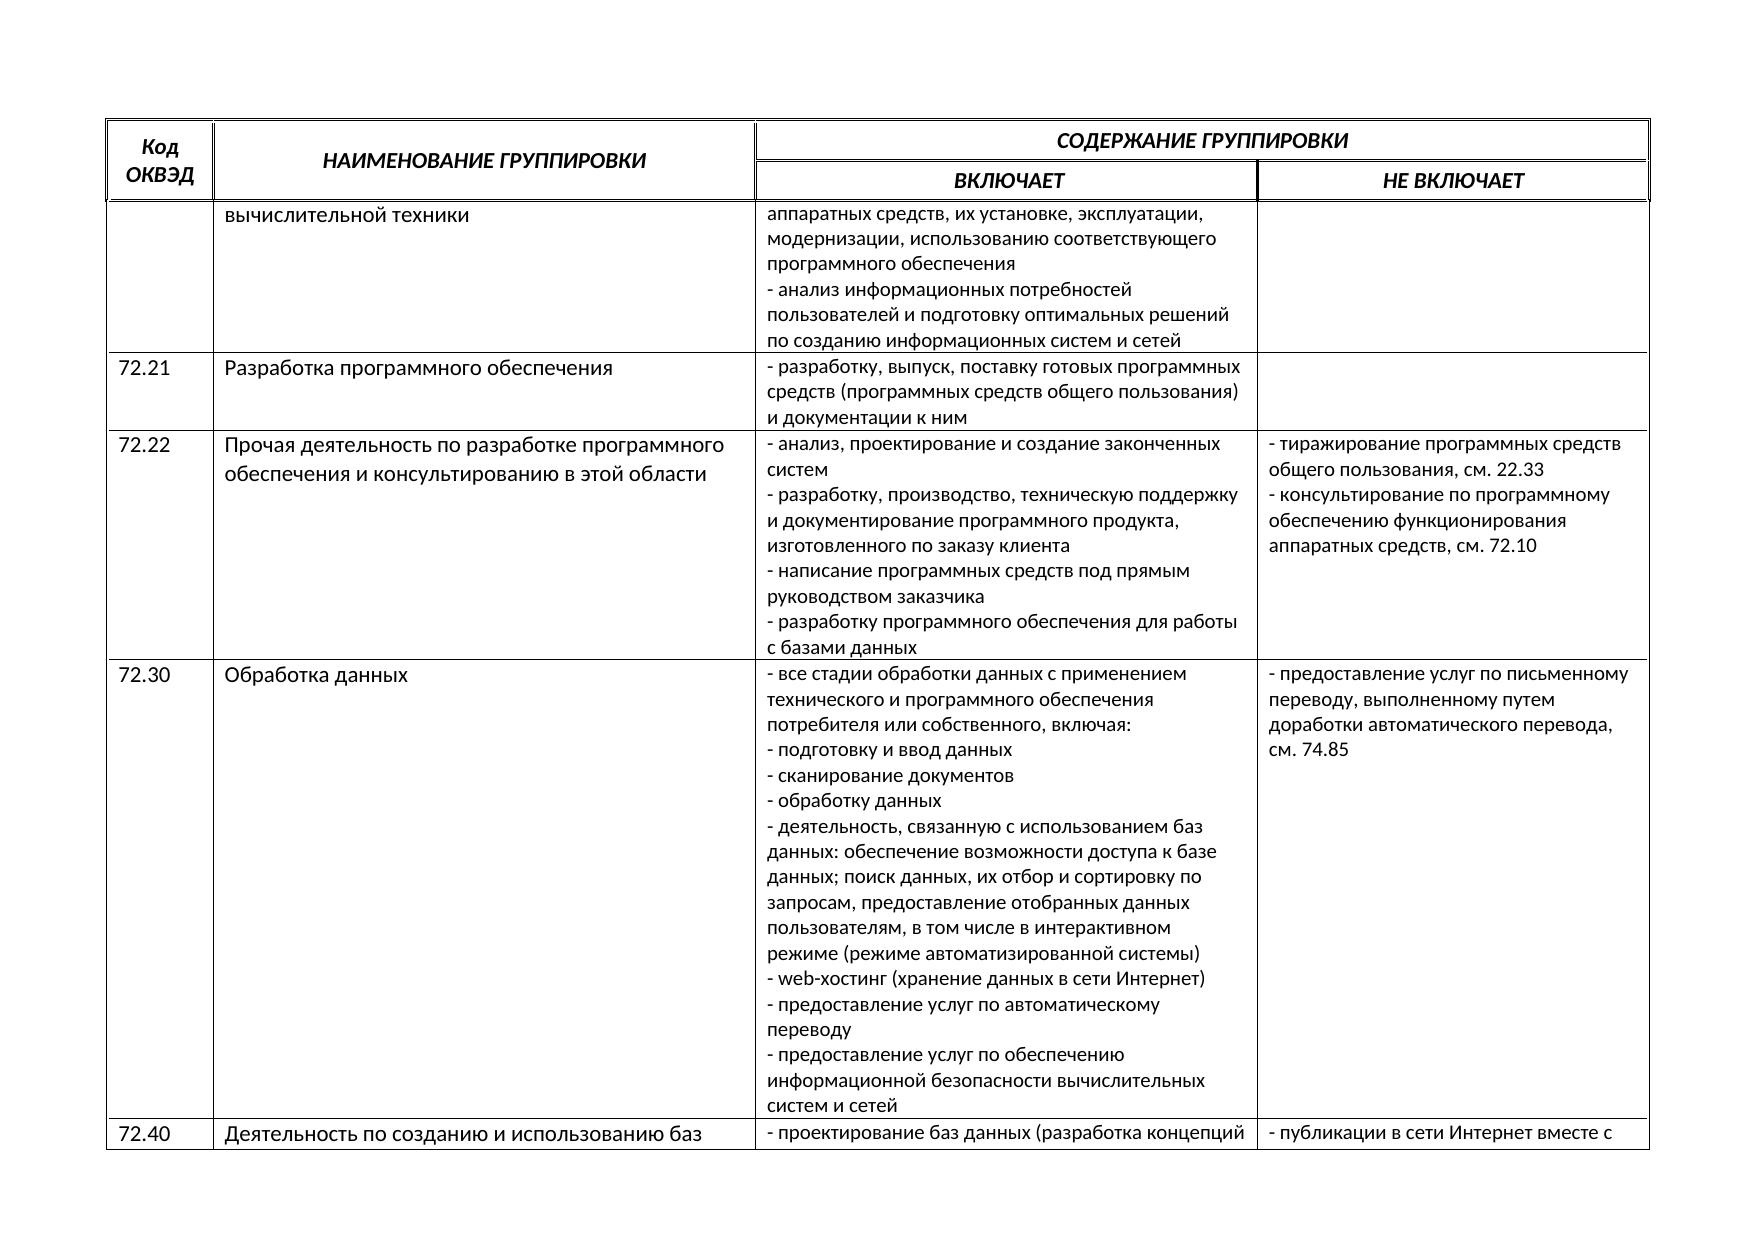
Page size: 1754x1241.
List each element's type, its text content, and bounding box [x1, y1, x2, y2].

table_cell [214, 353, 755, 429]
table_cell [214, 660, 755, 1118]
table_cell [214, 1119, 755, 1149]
table_header НАИМЕНОВАНИЕ ГРУППИРОВКИ [213, 119, 756, 199]
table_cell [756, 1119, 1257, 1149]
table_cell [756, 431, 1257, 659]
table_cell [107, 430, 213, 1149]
table_cell ВКЛЮЧАЕТ [757, 162, 1256, 199]
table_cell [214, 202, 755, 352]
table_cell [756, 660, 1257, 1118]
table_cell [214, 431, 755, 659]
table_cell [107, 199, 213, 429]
table_cell НЕ ВКЛЮЧАЕТ [1259, 159, 1648, 199]
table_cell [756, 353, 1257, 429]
table_header Код ОКВЭД [108, 121, 213, 199]
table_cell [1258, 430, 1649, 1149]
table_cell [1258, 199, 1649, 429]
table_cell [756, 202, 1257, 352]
table_header СОДЕРЖАНИЕ ГРУППИРОВКИ [756, 121, 1648, 158]
